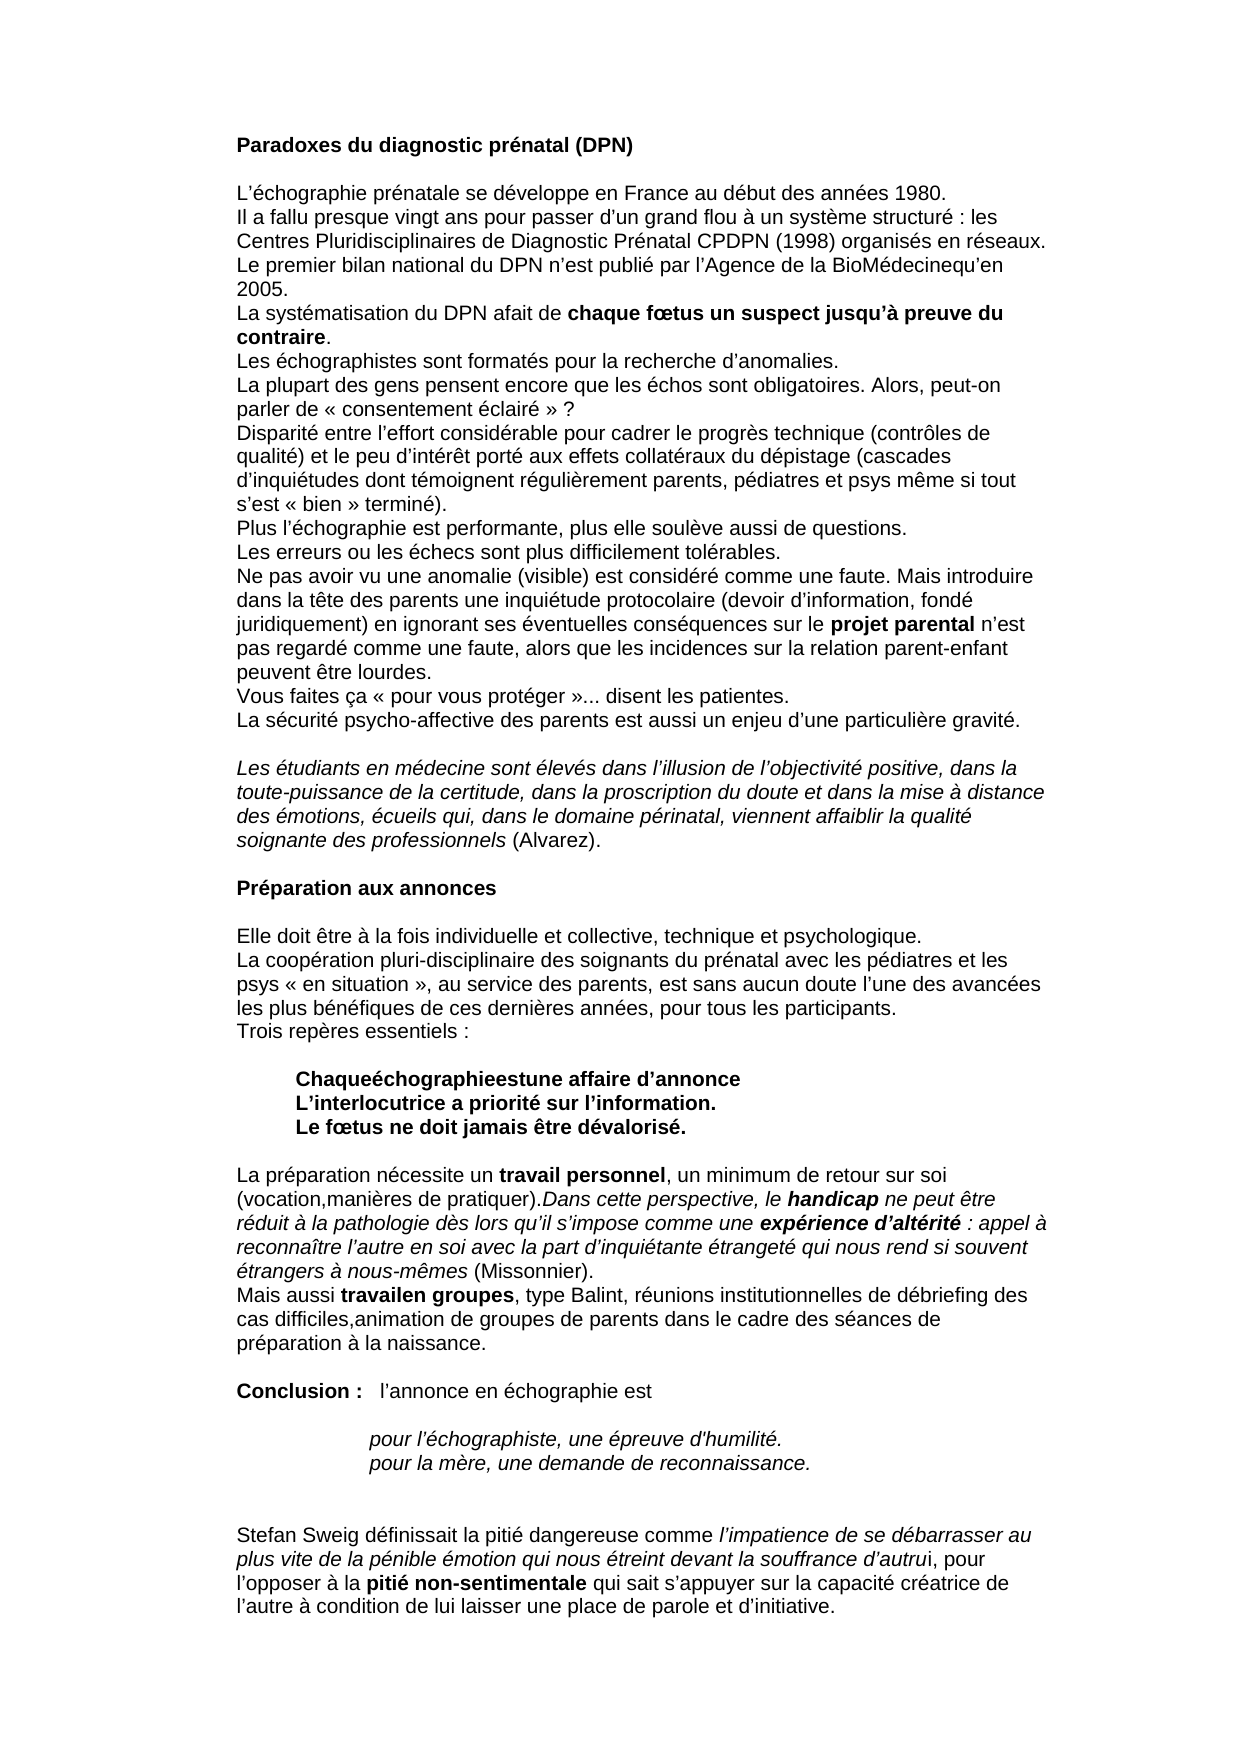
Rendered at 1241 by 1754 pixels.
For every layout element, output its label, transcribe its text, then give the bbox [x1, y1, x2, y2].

text L’échographie prénatale se développe en France au début des années 1980. [236, 181, 1049, 205]
text Plus l’échographie est performante, plus elle soulève aussi de questions. [236, 516, 1049, 540]
text Il a fallu presque vingt ans pour passer d’un grand flou à un système structuré : les Centres Pluridisciplinaires de Diagnostic Prénatal CPDPN (1998) organisés en réseaux. [236, 205, 1049, 253]
text Conclusion : l’annonce en échographie est [236, 1379, 1049, 1403]
text Trois repères essentiels : [236, 1019, 1049, 1043]
text Les erreurs ou les échecs sont plus difficilement tolérables. [236, 540, 1049, 564]
text Le fœtus ne doit jamais être dévalorisé. [236, 1115, 1049, 1139]
text Le premier bilan national du DPN n’est publié par l’Agence de la BioMédecinequ’en 2005. [236, 253, 1049, 301]
text Paradoxes du diagnostic prénatal (DPN) [236, 133, 1049, 157]
text Les étudiants en médecine sont élevés dans l’illusion de l’objectivité positive, dans la toute-puissance de la certitude, dans la proscription du doute et dans la mise à distance des émotions, écueils qui, dans le domaine périnatal, viennent affaiblir la qualité soignante des professionnels (Alvarez). [236, 756, 1049, 852]
text La plupart des gens pensent encore que les échos sont obligatoires. Alors, peut-on parler de « consentement éclairé » ? [236, 372, 1049, 420]
text La sécurité psycho-affective des parents est aussi un enjeu d’une particulière gravité. [236, 708, 1049, 732]
text Mais aussi travailen groupes, type Balint, réunions institutionnelles de débriefing des cas difficiles,animation de groupes de parents dans le cadre des séances de préparation à la naissance. [236, 1283, 1049, 1355]
text Stefan Sweig définissait la pitié dangereuse comme l’impatience de se débarrasser au plus vite de la pénible émotion qui nous étreint devant la souffrance d’autrui, pour l’opposer à la pitié non-sentimentale qui sait s’appuyer sur la capacité créatrice de l’autre à condition de lui laisser une place de parole et d’initiative. [236, 1522, 1049, 1618]
text Les échographistes sont formatés pour la recherche d’anomalies. [236, 348, 1049, 372]
text La systématisation du DPN afait de chaque fœtus un suspect jusqu’à preuve du contraire. [236, 301, 1049, 348]
text pour l’échographiste, une épreuve d'humilité. [148, 1427, 1005, 1451]
text Vous faites ça « pour vous protéger »... disent les patientes. [236, 684, 1049, 708]
text La coopération pluri-disciplinaire des soignants du prénatal avec les pédiatres et les psys « en situation », au service des parents, est sans aucun doute l’une des avancées les plus bénéfiques de ces dernières années, pour tous les participants. [236, 947, 1049, 1019]
text L’interlocutrice a priorité sur l’information. [236, 1091, 1049, 1115]
text Disparité entre l’effort considérable pour cadrer le progrès technique (contrôles de qualité) et le peu d’intérêt porté aux effets collatéraux du dépistage (cascades d’inquiétudes dont témoignent régulièrement parents, pédiatres et psys même si tout s’est « bien » terminé). [236, 420, 1049, 516]
text Ne pas avoir vu une anomalie (visible) est considéré comme une faute. Mais introduire dans la tête des parents une inquiétude protocolaire (devoir d’information, fondé juridiquement) en ignorant ses éventuelles conséquences sur le projet parental n’est pas regardé comme une faute, alors que les incidences sur la relation parent-enfant peuvent être lourdes. [236, 564, 1049, 684]
text Chaqueéchographieestune affaire d’annonce [236, 1067, 1049, 1091]
text Préparation aux annonces [236, 876, 1049, 899]
text Elle doit être à la fois individuelle et collective, technique et psychologique. [236, 923, 1049, 947]
text La préparation nécessite un travail personnel, un minimum de retour sur soi (vocation,manières de pratiquer).Dans cette perspective, le handicap ne peut être réduit à la pathologie dès lors qu’il s’impose comme une expérience d’altérité : appel à reconnaître l’autre en soi avec la part d’inquiétante étrangeté qui nous rend si souvent étrangers à nous-mêmes (Missonnier). [236, 1163, 1049, 1283]
text pour la mère, une demande de reconnaissance. [148, 1451, 1005, 1474]
